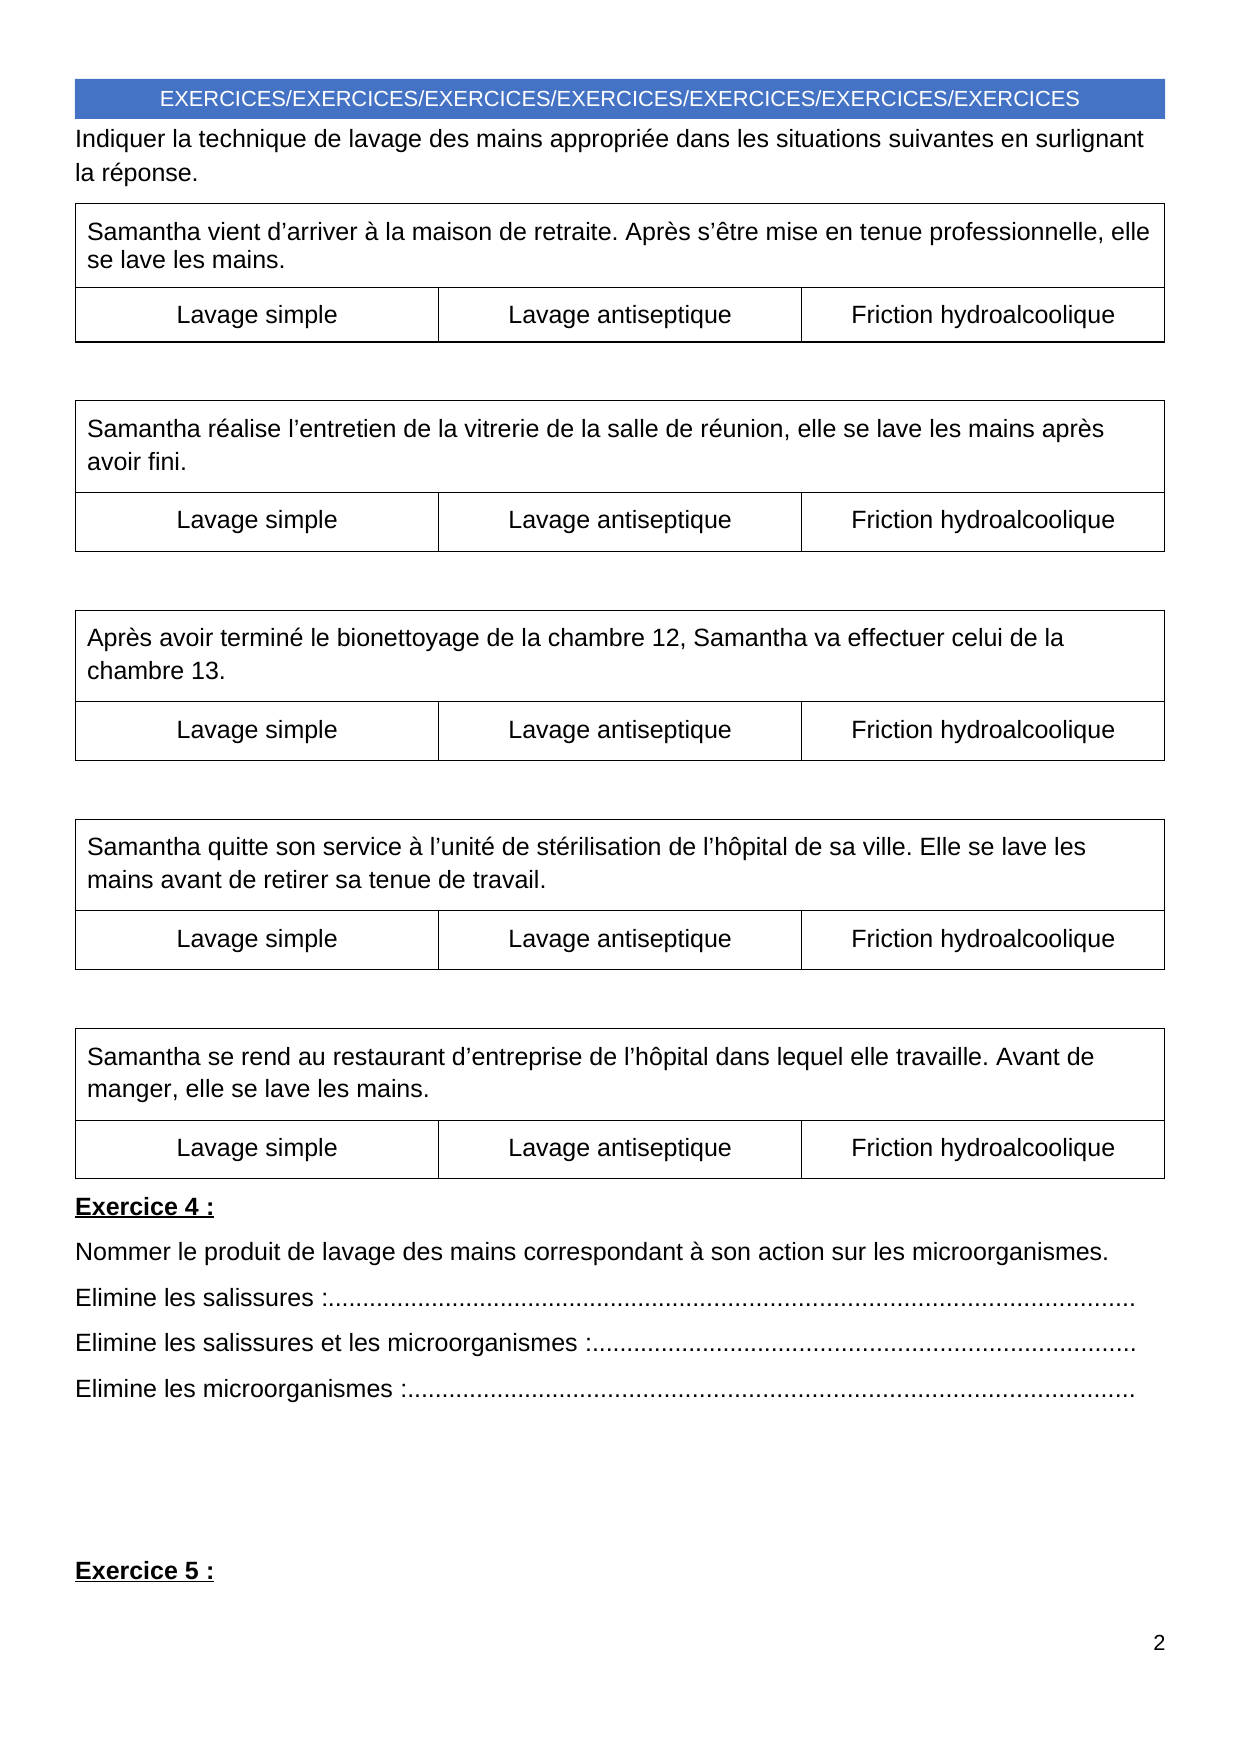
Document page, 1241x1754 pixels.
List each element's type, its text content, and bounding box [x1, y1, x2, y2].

table_header Samantha réalise l’entretien de la vitrerie de la salle de réunion, elle se lave les mains après avoir fini. [76, 401, 1164, 492]
table_header Samantha se rend au restaurant d’entreprise de l’hôpital dans lequel elle travaille. Avant de manger, elle se lave les mains. [76, 1029, 1164, 1119]
table_cell Lavage antiseptique [439, 493, 801, 551]
table_cell Friction hydroalcoolique [802, 911, 1164, 969]
table_cell Lavage simple [76, 493, 438, 551]
text Elimine les microorganismes : [75, 1374, 1165, 1402]
table_cell Lavage simple [76, 288, 438, 341]
text Elimine les salissures et les microorganismes : [75, 1328, 1165, 1357]
table_cell Friction hydroalcoolique [802, 493, 1164, 551]
text Indiquer la technique de lavage des mains appropriée dans les situations suivantes en surlignant la réponse. [75, 119, 1165, 186]
table_cell Lavage simple [76, 911, 438, 969]
table_header Samantha quitte son service à l’unité de stérilisation de l’hôpital de sa ville. Elle se lave les mains avant de retirer sa tenue de travail. [76, 820, 1164, 910]
table_cell Lavage antiseptique [439, 288, 801, 341]
table_cell Friction hydroalcoolique [802, 702, 1164, 760]
table_cell Friction hydroalcoolique [802, 288, 1164, 341]
table_cell Lavage antiseptique [439, 702, 801, 760]
table_header Après avoir terminé le bionettoyage de la chambre 12, Samantha va effectuer celui de la chambre 13. [76, 611, 1164, 701]
text Exercice 5 : [75, 1556, 1165, 1584]
table_cell Friction hydroalcoolique [802, 1121, 1164, 1178]
text Nommer le produit de lavage des mains correspondant à son action sur les microorganismes. [75, 1237, 1165, 1266]
table_cell Lavage simple [76, 1121, 438, 1178]
text Exercice 4 : [75, 1192, 1165, 1220]
table_cell Lavage antiseptique [439, 1121, 801, 1178]
text Elimine les salissures : [75, 1283, 1165, 1311]
table_header Samantha vient d’arriver à la maison de retraite. Après s’être mise en tenue professionnelle, elle se lave les mains. [76, 204, 1164, 287]
table_cell Lavage antiseptique [439, 911, 801, 969]
table_cell Lavage simple [76, 702, 438, 760]
